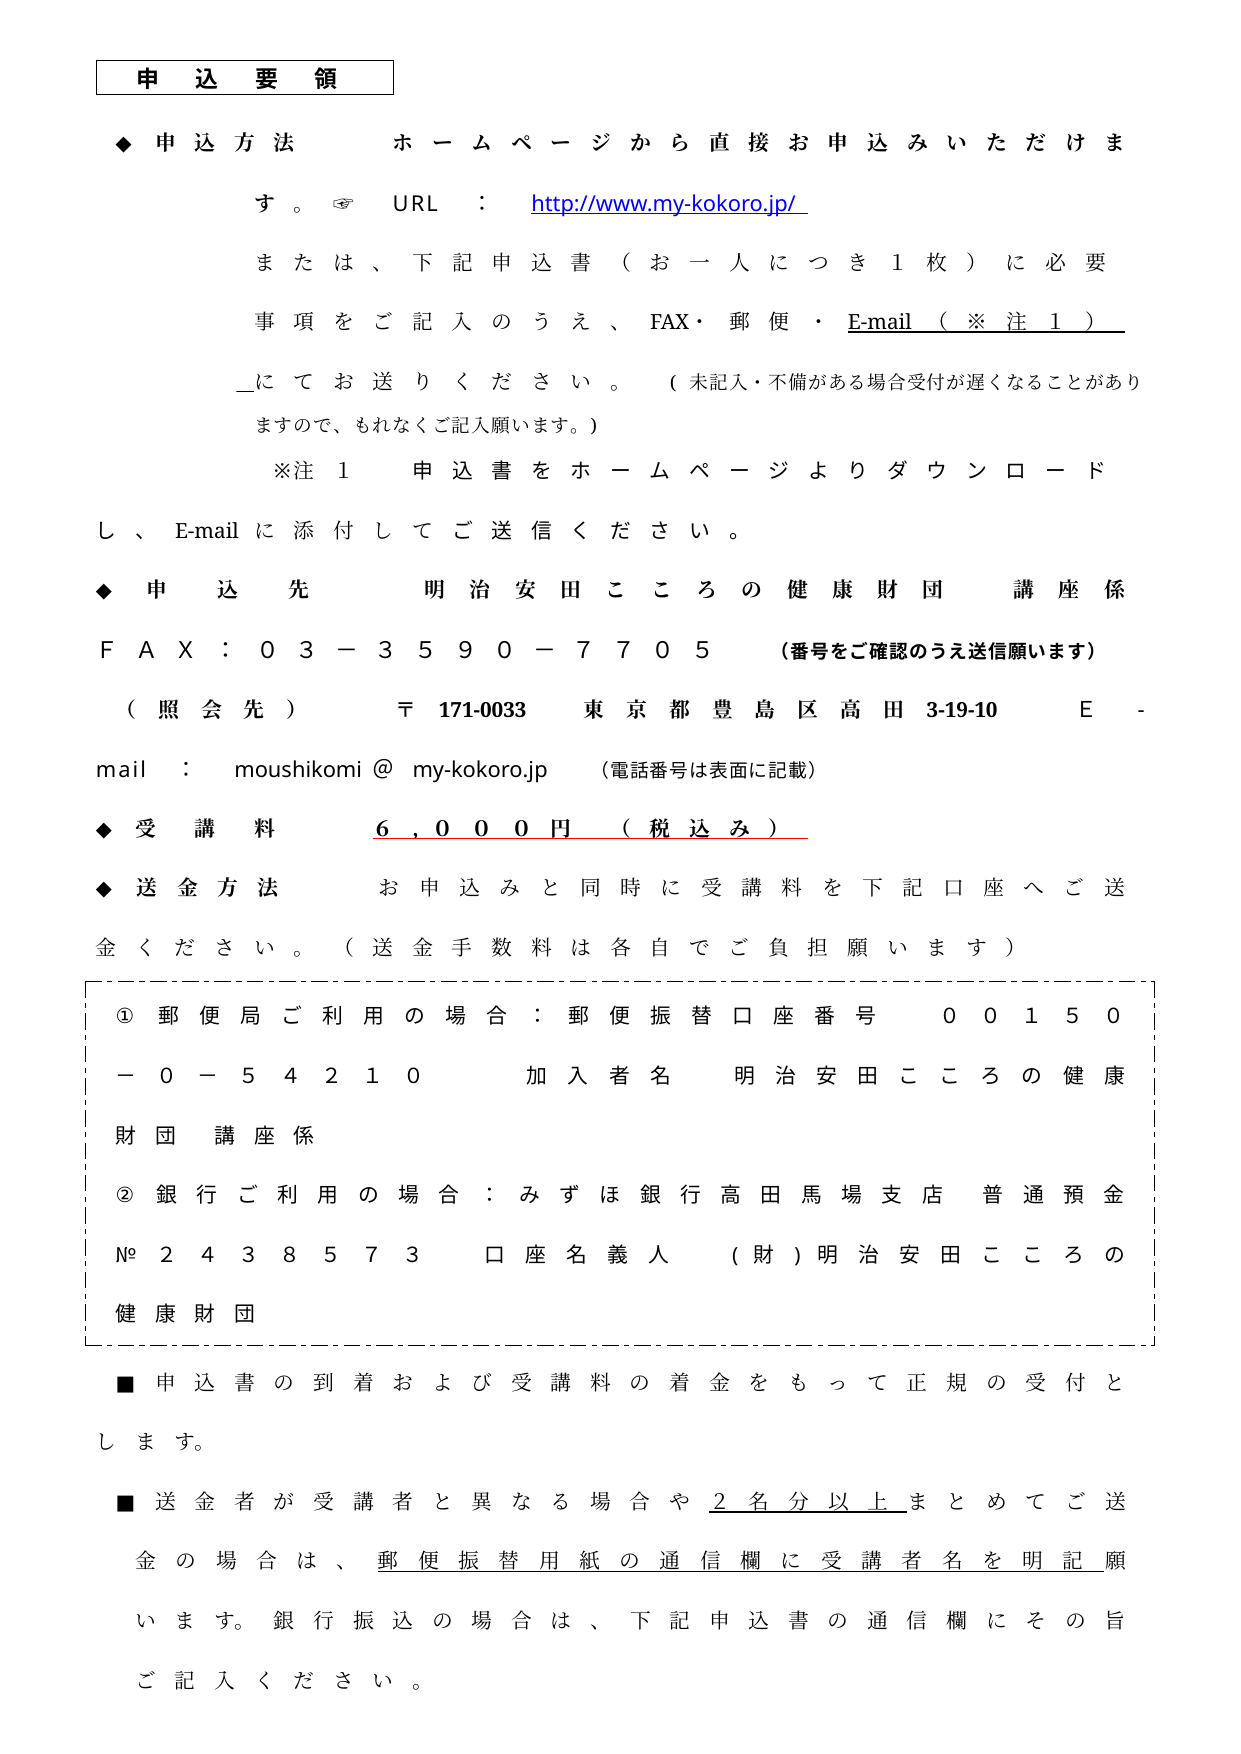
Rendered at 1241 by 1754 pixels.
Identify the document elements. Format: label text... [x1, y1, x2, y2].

text または、下記申込書（お一人につき１枚）に必要事項をご記入のうえ、FAX・郵便・E-mail（※注１）にてお送りください。 (未記入・不備がある場合受付が遅くなることがありますので、もれなくご記入願います。) [236, 231, 1144, 440]
text 申 込 要 領 [96, 47, 1144, 107]
text ◆ 受 講 料 ６,０００円 （税込み） [96, 797, 1144, 857]
text ◆ 申込方法 ホームページから直接お申込みいただけます。☞ URL：http://www.my-kokoro.jp/ [96, 112, 1144, 231]
text ■ 申込書の到着および受講料の着金をもって正規の受付とします。 [96, 1351, 1144, 1471]
text ※注１ 申込書をホームページよりダウンロードし、E-mailに添付してご送信ください。 [96, 440, 1144, 559]
table_header ① 郵便局ご利用の場合：郵便振替口座番号 ００１５０－０－５４２１０ 加入者名 明治安田こころの健康財団 講座係 ② 銀行ご利用の場合：みずほ銀行高田馬場支店 普通預金 №２４３８５７３ 口座名義人 (財) 明治安田こころの健康財団 [86, 981, 1154, 1345]
text ■ 送金者が受講者と異なる場合や２名分以上まとめてご送金の場合は、郵便振替用紙の通信欄に受講者名を明記願います。銀行振込の場合は、下記申込書の通信欄にその旨ご記入ください。 [106, 1471, 1144, 1709]
text ◆ 申 込 先 明治安田こころの健康財団 講座係 ＦＡＸ：０３－３５９０－７７０５ （番号をご確認のうえ送信願います） [96, 559, 1144, 678]
text （照会先） 〒171-0033 東京都豊島区高田3-19-10 Ｅ-mail：moushikomi＠my-kokoro.jp （電話番号は表面に記載） [96, 678, 1144, 797]
text ◆ 送金方法 お申込みと同時に受講料を下記口座へご送金ください。（送金手数料は各自でご負担願います） [96, 857, 1144, 976]
